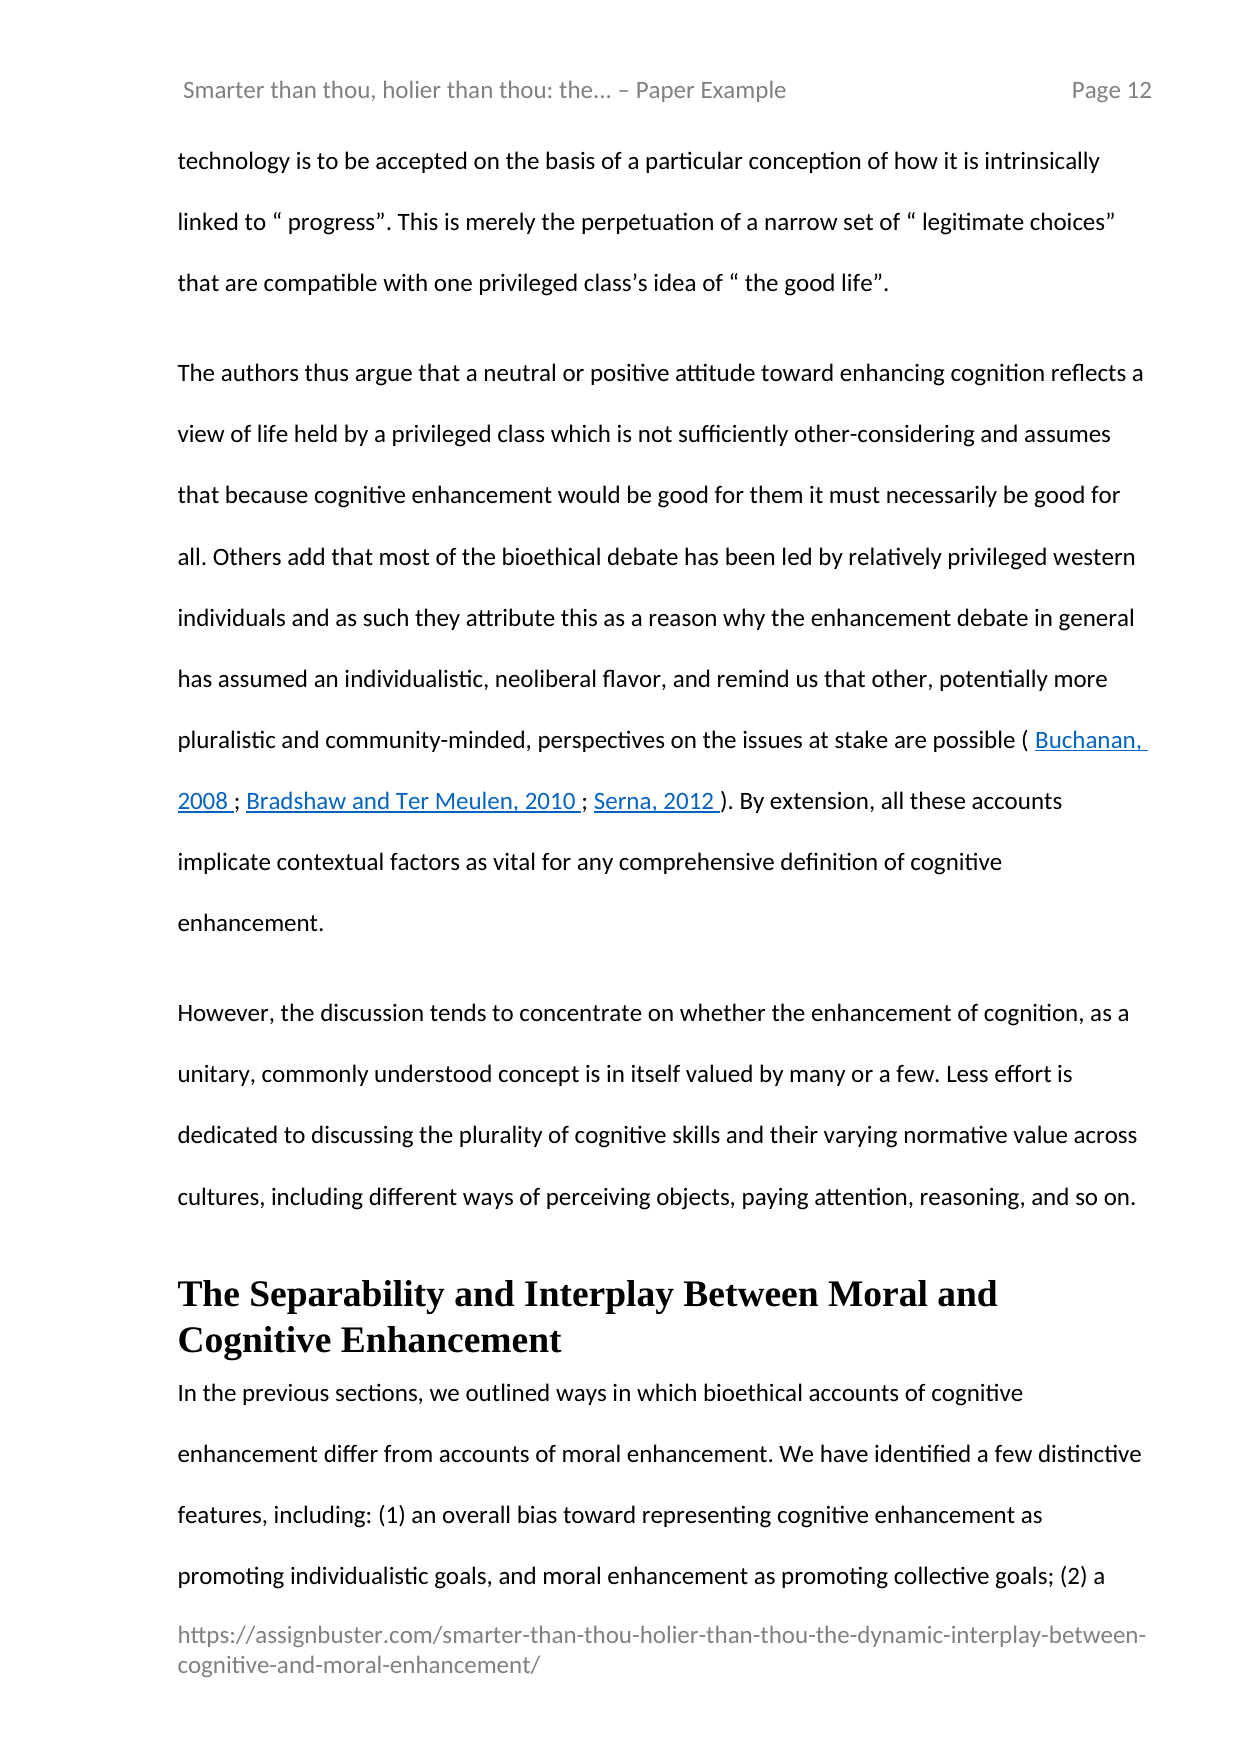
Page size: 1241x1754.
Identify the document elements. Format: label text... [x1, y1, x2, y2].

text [177, 145, 1152, 298]
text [177, 1377, 1152, 1590]
text However, the discussion tends to concentrate on whether the enhancement of cognition, as a unitary, commonly understood concept is in itself valued by many or a few. Less effort is dedicated to discussing the plurality of cognitive skills and their varying normative value across cultures, including different ways of perceiving objects, paying attention, reasoning, and so on. [177, 997, 1152, 1211]
subtitle The Separability and Interplay Between Moral and Cognitive Enhancement [177, 1271, 1152, 1361]
text The authors thus argue that a neutral or positive attitude toward enhancing cognition reflects a view of life held by a privileged class which is not sufficiently other-considering and assumes that because cognitive enhancement would be good for them it must necessarily be good for all. Others add that most of the bioethical debate has been led by relatively privileged western individuals and as such they attribute this as a reason why the enhancement debate in general has assumed an individualistic, neoliberal flavor, and remind us that other, potentially more pluralistic and community-minded, perspectives on the issues at stake are possible ( Buchanan, 2008 ; Bradshaw and Ter Meulen, 2010 ; Serna, 2012 ). By extension, all these accounts implicate contextual factors as vital for any comprehensive definition of cognitive enhancement. [177, 358, 1152, 937]
